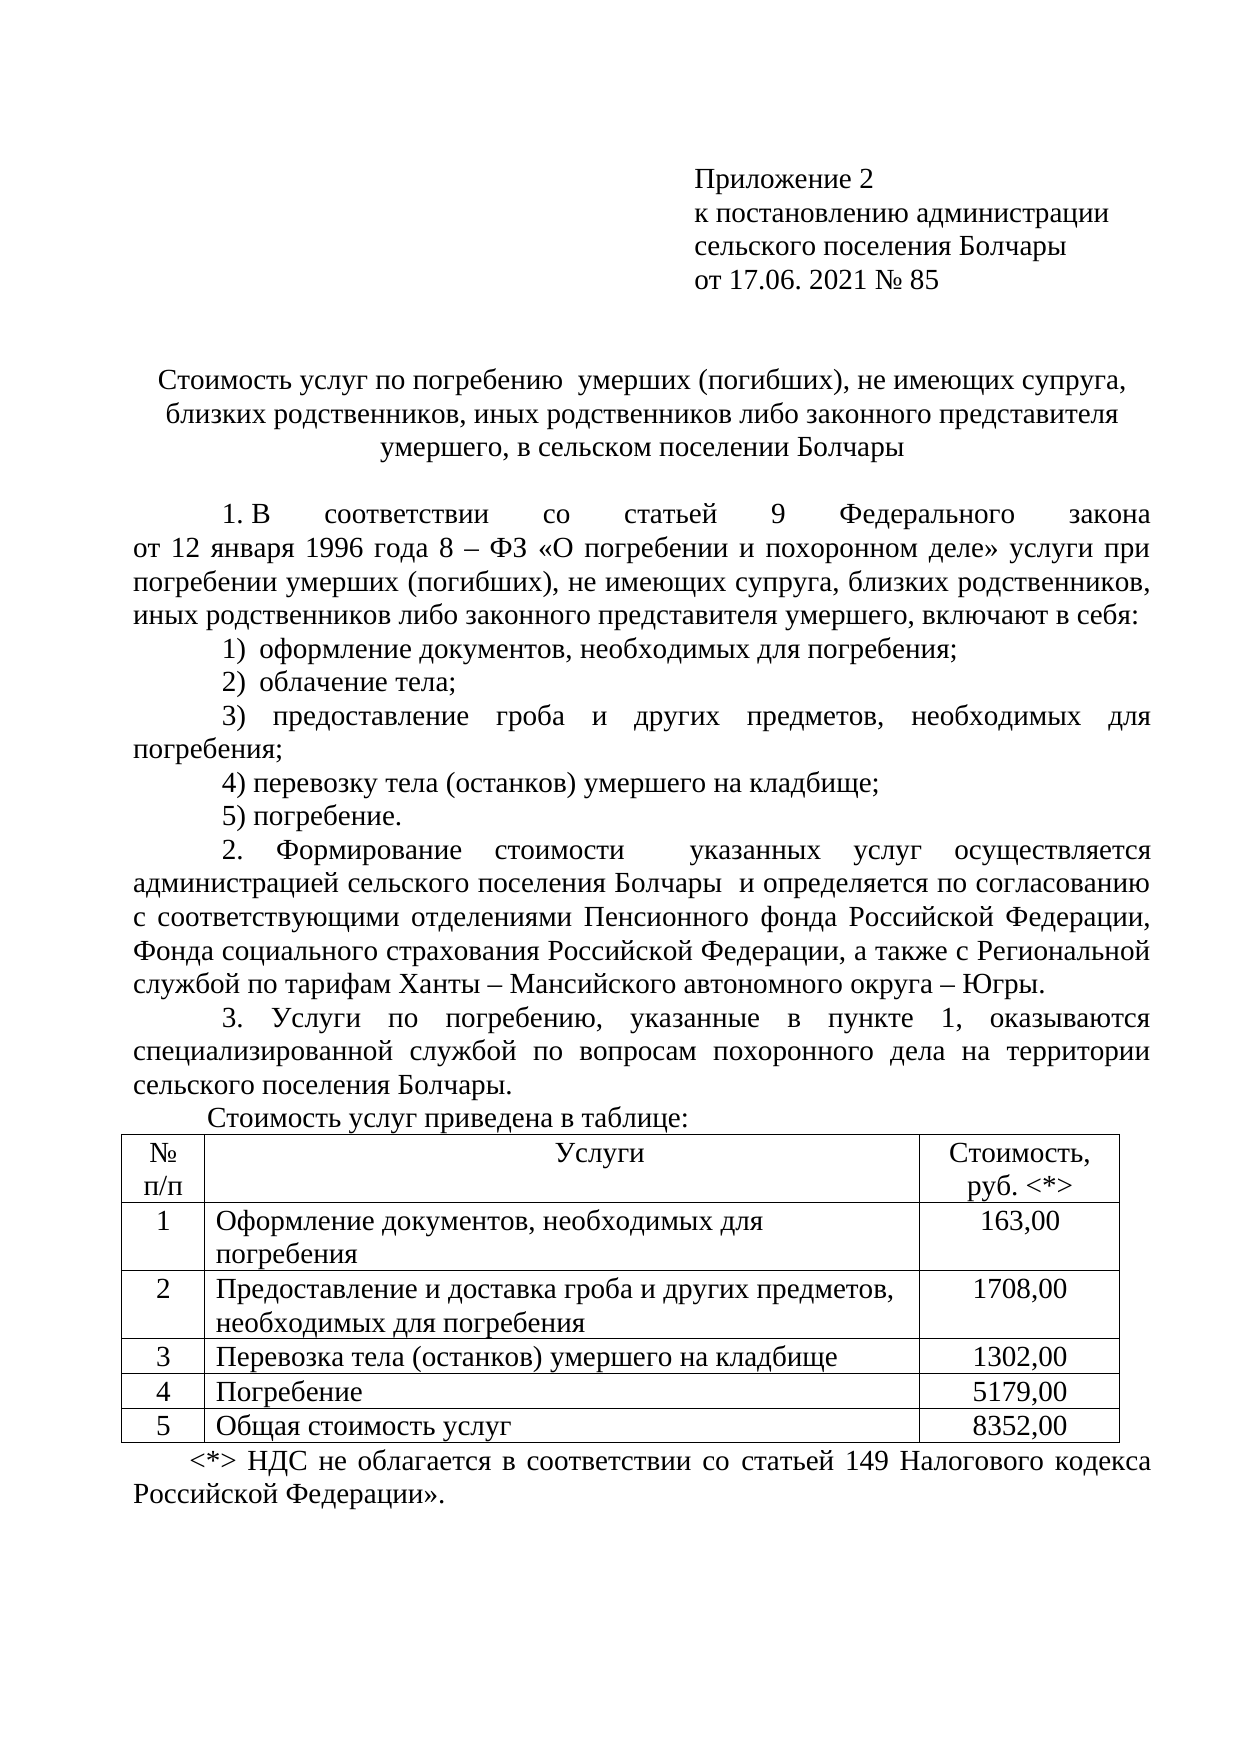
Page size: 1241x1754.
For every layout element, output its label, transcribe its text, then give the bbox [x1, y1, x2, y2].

table_cell 163,00 [920, 1203, 1119, 1270]
text Стоимость услуг по погребению умерших (погибших), не имеющих супруга, близких родственников, иных родственников либо законного представителя умершего, в сельском поселении Болчары [133, 362, 1151, 463]
table_cell 1302,00 [920, 1339, 1119, 1373]
text от 17.06. 2021 № 85 [133, 262, 1151, 295]
table_cell 1 [122, 1203, 204, 1270]
table_cell 3 [122, 1339, 204, 1373]
text Приложение 2 [133, 161, 1151, 195]
list 1. В соответствии со статьей 9 Федерального закона от 12 января 1996 года 8 – ФЗ «О погребении и похоронном деле» услуги при погребении умерших (погибших), не имеющих супруга, близких родственников, иных родственников либо законного представителя умершего, включают в себя: [133, 497, 1151, 631]
table_cell Предоставление и доставка гроба и других предметов, необходимых для погребения [205, 1271, 919, 1338]
table_cell Перевозка тела (останков) умершего на кладбище [205, 1339, 919, 1373]
text 3. Услуги по погребению, указанные в пункте 1, оказываются специализированной службой по вопросам похоронного дела на территории сельского поселения Болчары. [133, 1000, 1151, 1100]
list оформление документов, необходимых для погребения; [222, 631, 1151, 664]
text к постановлению администрации [133, 195, 1151, 228]
table_cell Погребение [205, 1374, 919, 1407]
table_cell 5 [122, 1409, 204, 1442]
table_cell Общая стоимость услуг [205, 1409, 919, 1442]
table_cell Оформление документов, необходимых для погребения [205, 1203, 919, 1270]
table_header № п/п [122, 1135, 204, 1202]
text сельского поселения Болчары [133, 228, 1151, 262]
table_cell 1708,00 [920, 1271, 1119, 1338]
list 4) перевозку тела (останков) умершего на кладбище; [133, 765, 1151, 798]
text Стоимость услуг приведена в таблице: [133, 1100, 1151, 1134]
table_header Стоимость, руб. <*> [920, 1135, 1119, 1202]
table_header Услуги [205, 1135, 919, 1202]
table_cell 4 [122, 1374, 204, 1407]
table_cell 8352,00 [920, 1409, 1119, 1442]
list облачение тела; [222, 664, 1151, 698]
table_cell 5179,00 [920, 1374, 1119, 1407]
text <*> НДС не облагается в соответствии со статьей 149 Налогового кодекса Российской Федерации». [133, 1443, 1151, 1510]
list 2. Формирование стоимости указанных услуг осуществляется администрацией сельского поселения Болчары и определяется по согласованию с соответствующими отделениями Пенсионного фонда Российской Федерации, Фонда социального страхования Российской Федерации, а также с Региональной службой по тарифам Ханты – Мансийского автономного округа – Югры. [133, 832, 1151, 1000]
list 3) предоставление гроба и других предметов, необходимых для погребения; [133, 698, 1151, 765]
text 5) погребение. [133, 798, 1151, 832]
table_cell 2 [122, 1271, 204, 1338]
